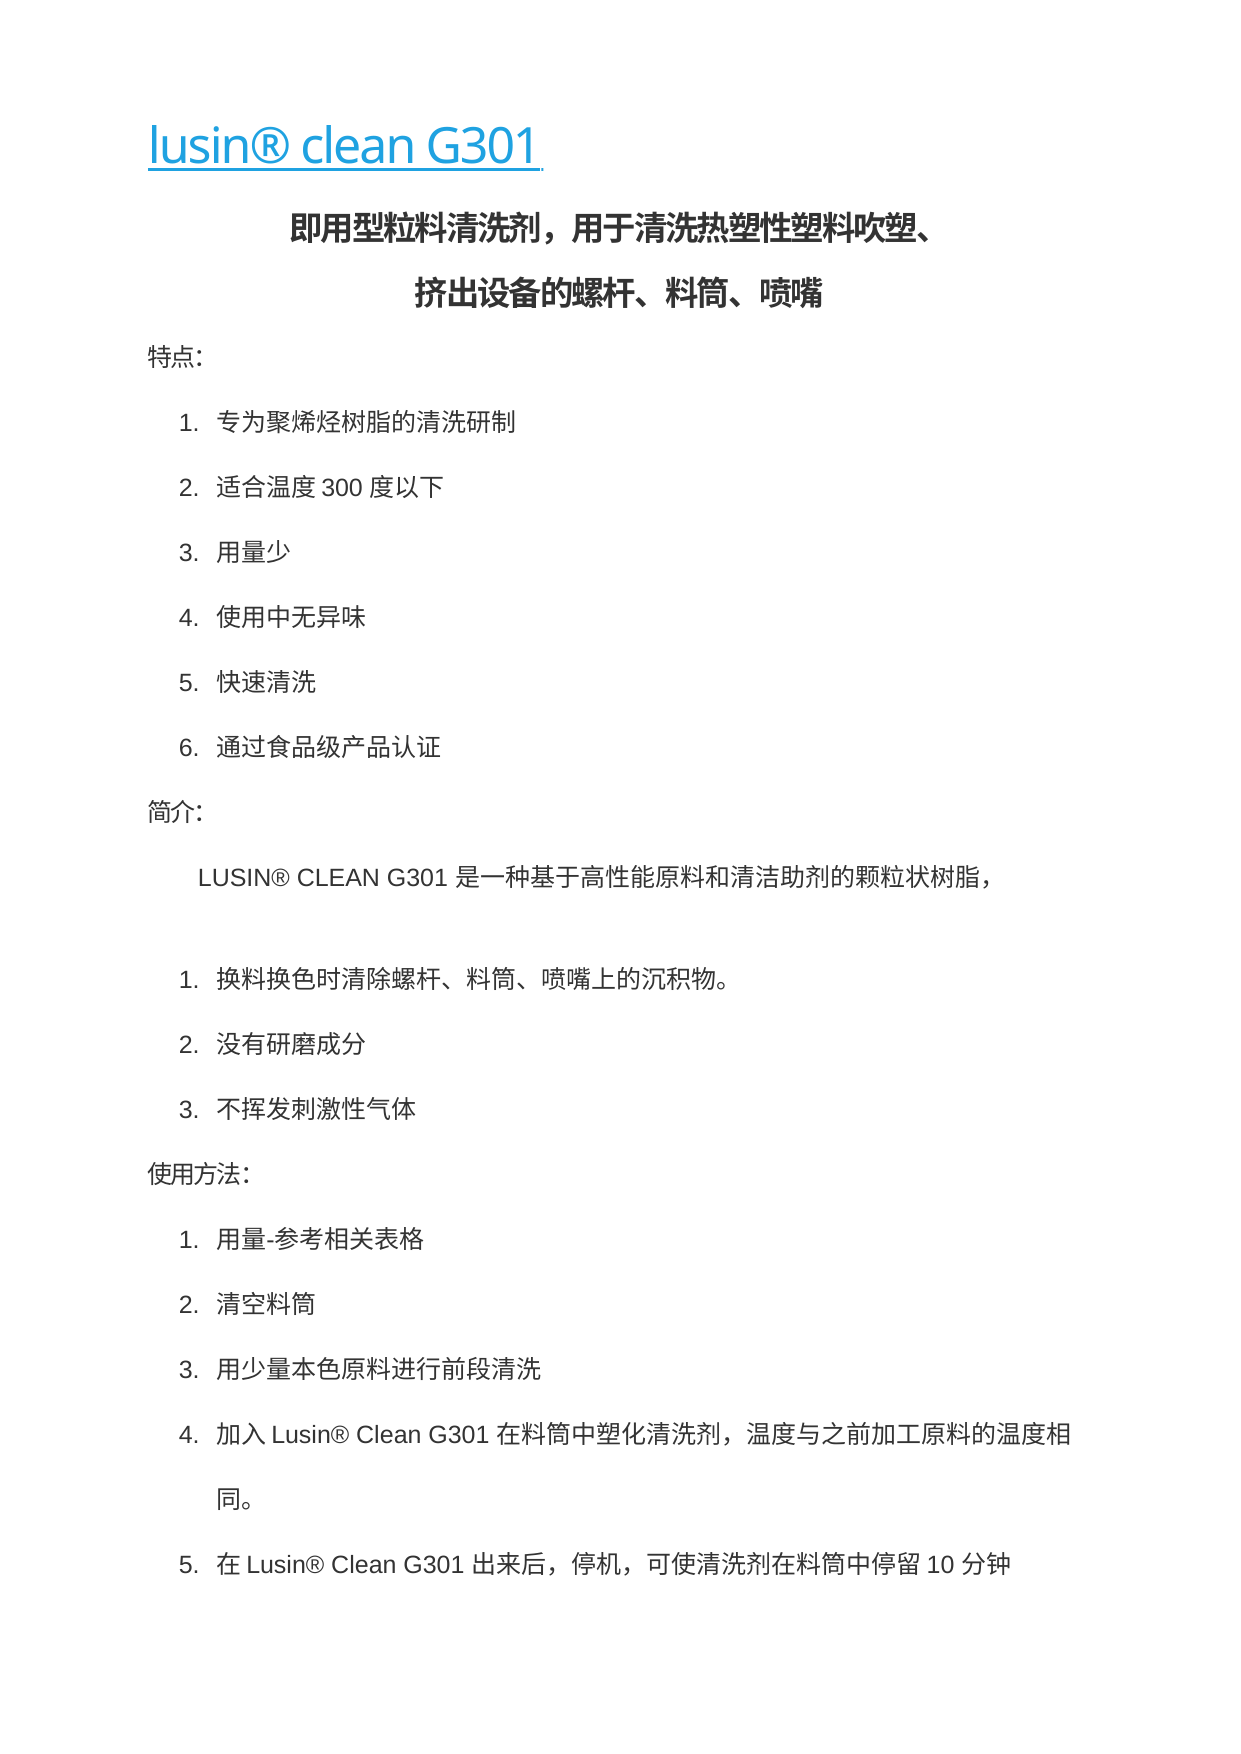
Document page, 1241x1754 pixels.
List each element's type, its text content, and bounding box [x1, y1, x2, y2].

list 用量少 [178, 518, 1093, 583]
list 用少量本色原料进行前段清洗 [178, 1336, 1093, 1401]
list 用量-参考相关表格 [178, 1206, 1093, 1271]
text 使用方法： [148, 1141, 1093, 1206]
text 即用型粒料清洗剂，用于清洗热塑性塑料吹塑、 [148, 193, 1093, 258]
list 专为聚烯烃树脂的清洗研制 [178, 388, 1093, 453]
text LUSIN® CLEAN G301 是一种基于高性能原料和清洁助剂的颗粒状树脂， [148, 843, 1093, 908]
list 在Lusin® Clean G301 出来后，停机，可使清洗剂在料筒中停留10 分钟 [178, 1531, 1093, 1596]
list 清空料筒 [178, 1271, 1093, 1336]
list 使用中无异味 [178, 583, 1093, 648]
text 简介： [148, 778, 1093, 843]
list 快速清洗 [178, 648, 1093, 713]
list 换料换色时清除螺杆、料筒、喷嘴上的沉积物。 [178, 946, 1093, 1011]
list 通过食品级产品认证 [178, 713, 1093, 778]
text 挤出设备的螺杆、料筒、喷嘴 [148, 258, 1093, 323]
list 没有研磨成分 [178, 1011, 1093, 1076]
text 特点： [148, 323, 1093, 388]
list 不挥发刺激性气体 [178, 1076, 1093, 1141]
list 加入Lusin® Clean G301 在料筒中塑化清洗剂，温度与之前加工原料的温度相同。 [178, 1401, 1093, 1531]
list 适合温度300 度以下 [178, 453, 1093, 518]
text lusin® clean G301 [148, 96, 1093, 193]
